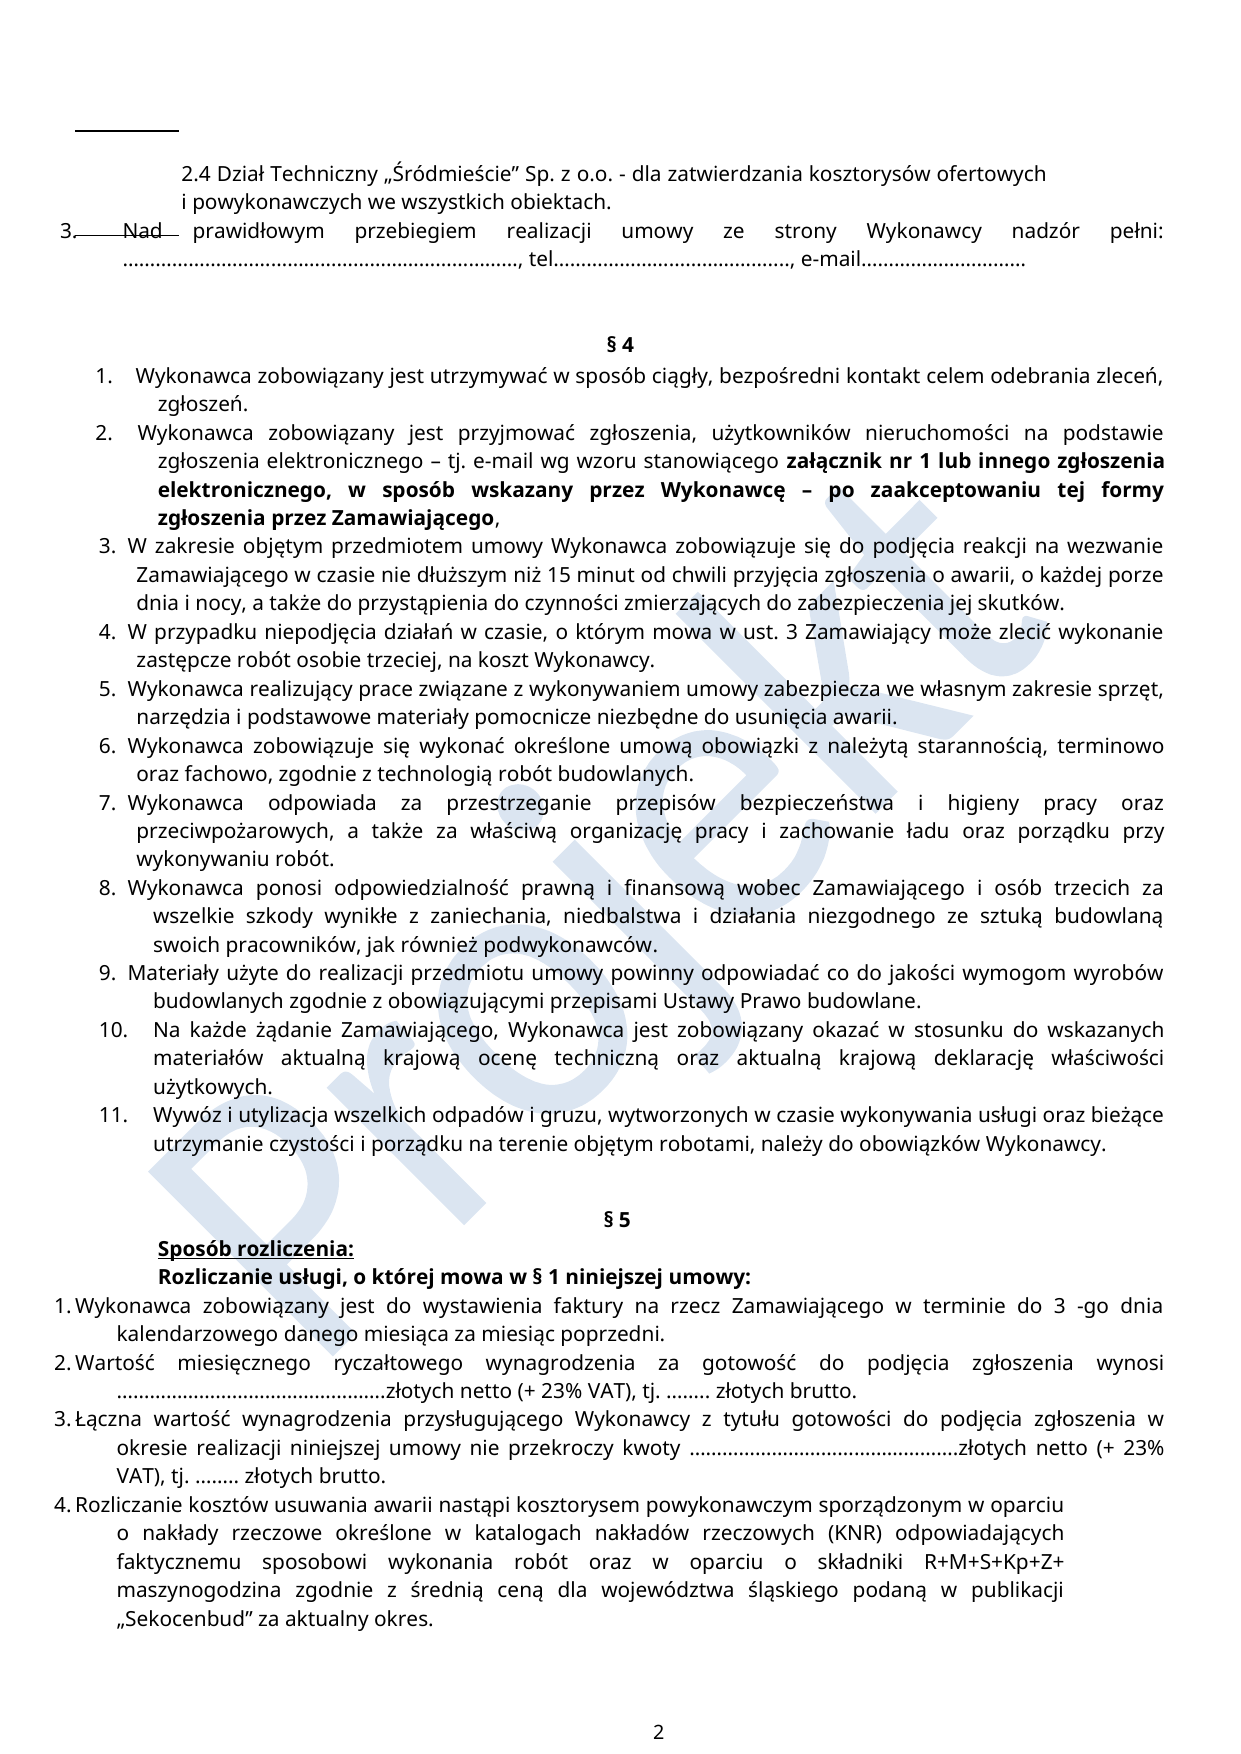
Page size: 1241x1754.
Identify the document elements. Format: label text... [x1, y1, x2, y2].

list Materiały użyte do realizacji przedmiotu umowy powinny odpowiadać co do jakości wymogom wyrobów budowlanych zgodnie z obowiązującymi przepisami Ustawy Prawo budowlane. [99, 958, 1165, 1015]
list Wykonawca odpowiada za przestrzeganie przepisów bezpieczeństwa i higieny pracy oraz przeciwpożarowych, a także za właściwą organizację pracy i zachowanie ładu oraz porządku przy wykonywaniu robót. [99, 788, 1165, 873]
list Łączna wartość wynagrodzenia przysługującego Wykonawcy z tytułu gotowości do podjęcia zgłoszenia w okresie realizacji niniejszej umowy nie przekroczy kwoty ………………………………………….złotych netto (+ 23% VAT), tj. …….. złotych brutto. [54, 1404, 1165, 1490]
list Wykonawca realizujący prace związane z wykonywaniem umowy zabezpiecza we własnym zakresie sprzęt, narzędzia i podstawowe materiały pomocnicze niezbędne do usunięcia awarii. [99, 674, 1165, 731]
list Wywóz i utylizacja wszelkich odpadów i gruzu, wytworzonych w czasie wykonywania usługi oraz bieżące utrzymanie czystości i porządku na terenie objętym robotami, należy do obowiązków Wykonawcy. [99, 1100, 1165, 1157]
text § 5 [75, 1206, 1159, 1234]
list W zakresie objętym przedmiotem umowy Wykonawca zobowiązuje się do podjęcia reakcji na wezwanie Zamawiającego w czasie nie dłuższym niż 15 minut od chwili przyjęcia zgłoszenia o awarii, o każdej porze dnia i nocy, a także do przystąpienia do czynności zmierzających do zabezpieczenia jej skutków. [99, 532, 1165, 617]
text § 4 [75, 330, 1165, 358]
list W przypadku niepodjęcia działań w czasie, o którym mowa w ust. 3 Zamawiający może zlecić wykonanie zastępcze robót osobie trzeciej, na koszt Wykonawcy. [99, 617, 1165, 674]
list Nad prawidłowym przebiegiem realizacji umowy ze strony Wykonawcy nadzór pełni:………………………………………………………………, tel…………………………………...., e-mail………………………… [60, 216, 1165, 273]
list Rozliczanie kosztów usuwania awarii nastąpi kosztorysem powykonawczym sporządzonym w oparciu o nakłady rzeczowe określone w katalogach nakładów rzeczowych (KNR) odpowiadających faktycznemu sposobowi wykonania robót oraz w oparciu o składniki R+M+S+Kp+Z+ maszynogodzina zgodnie z średnią ceną dla województwa śląskiego podaną w publikacji „Sekocenbud” za aktualny okres. [54, 1490, 1065, 1632]
list Wykonawca zobowiązany jest przyjmować zgłoszenia, użytkowników nieruchomości na podstawie zgłoszenia elektronicznego – tj. e-mail wg wzoru stanowiącego załącznik nr 1 lub innego zgłoszenia elektronicznego, w sposób wskazany przez Wykonawcę – po zaakceptowaniu tej formy zgłoszenia przez Zamawiającego, [95, 418, 1165, 532]
list Na każde żądanie Zamawiającego, Wykonawca jest zobowiązany okazać w stosunku do wskazanych materiałów aktualną krajową ocenę techniczną oraz aktualną krajową deklarację właściwości użytkowych. [99, 1015, 1165, 1100]
text Rozliczanie usługi, o której mowa w § 1 niniejszej umowy: [158, 1262, 1165, 1291]
list Wykonawca zobowiązuje się wykonać określone umową obowiązki z należytą starannością, terminowo oraz fachowo, zgodnie z technologią robót budowlanych. [99, 731, 1165, 788]
list Wykonawca zobowiązany jest utrzymywać w sposób ciągły, bezpośredni kontakt celem odebrania zleceń, zgłoszeń. [95, 361, 1165, 418]
text Sposób rozliczenia: [158, 1234, 1165, 1262]
list Wykonawca ponosi odpowiedzialność prawną i finansową wobec Zamawiającego i osób trzecich za wszelkie szkody wynikłe z zaniechania, niedbalstwa i działania niezgodnego ze sztuką budowlaną swoich pracowników, jak również podwykonawców. [99, 873, 1165, 958]
list Wykonawca zobowiązany jest do wystawienia faktury na rzecz Zamawiającego w terminie do 3 -go dnia kalendarzowego danego miesiąca za miesiąc poprzedni. [54, 1291, 1165, 1348]
list 2.4 Dział Techniczny „Śródmieście” Sp. z o.o. - dla zatwierdzania kosztorysów ofertowych i powykonawczych we wszystkich obiektach. [181, 159, 1048, 216]
list Wartość miesięcznego ryczałtowego wynagrodzenia za gotowość do podjęcia zgłoszenia wynosi ………………………………………….złotych netto (+ 23% VAT), tj. …….. złotych brutto. [54, 1348, 1165, 1404]
